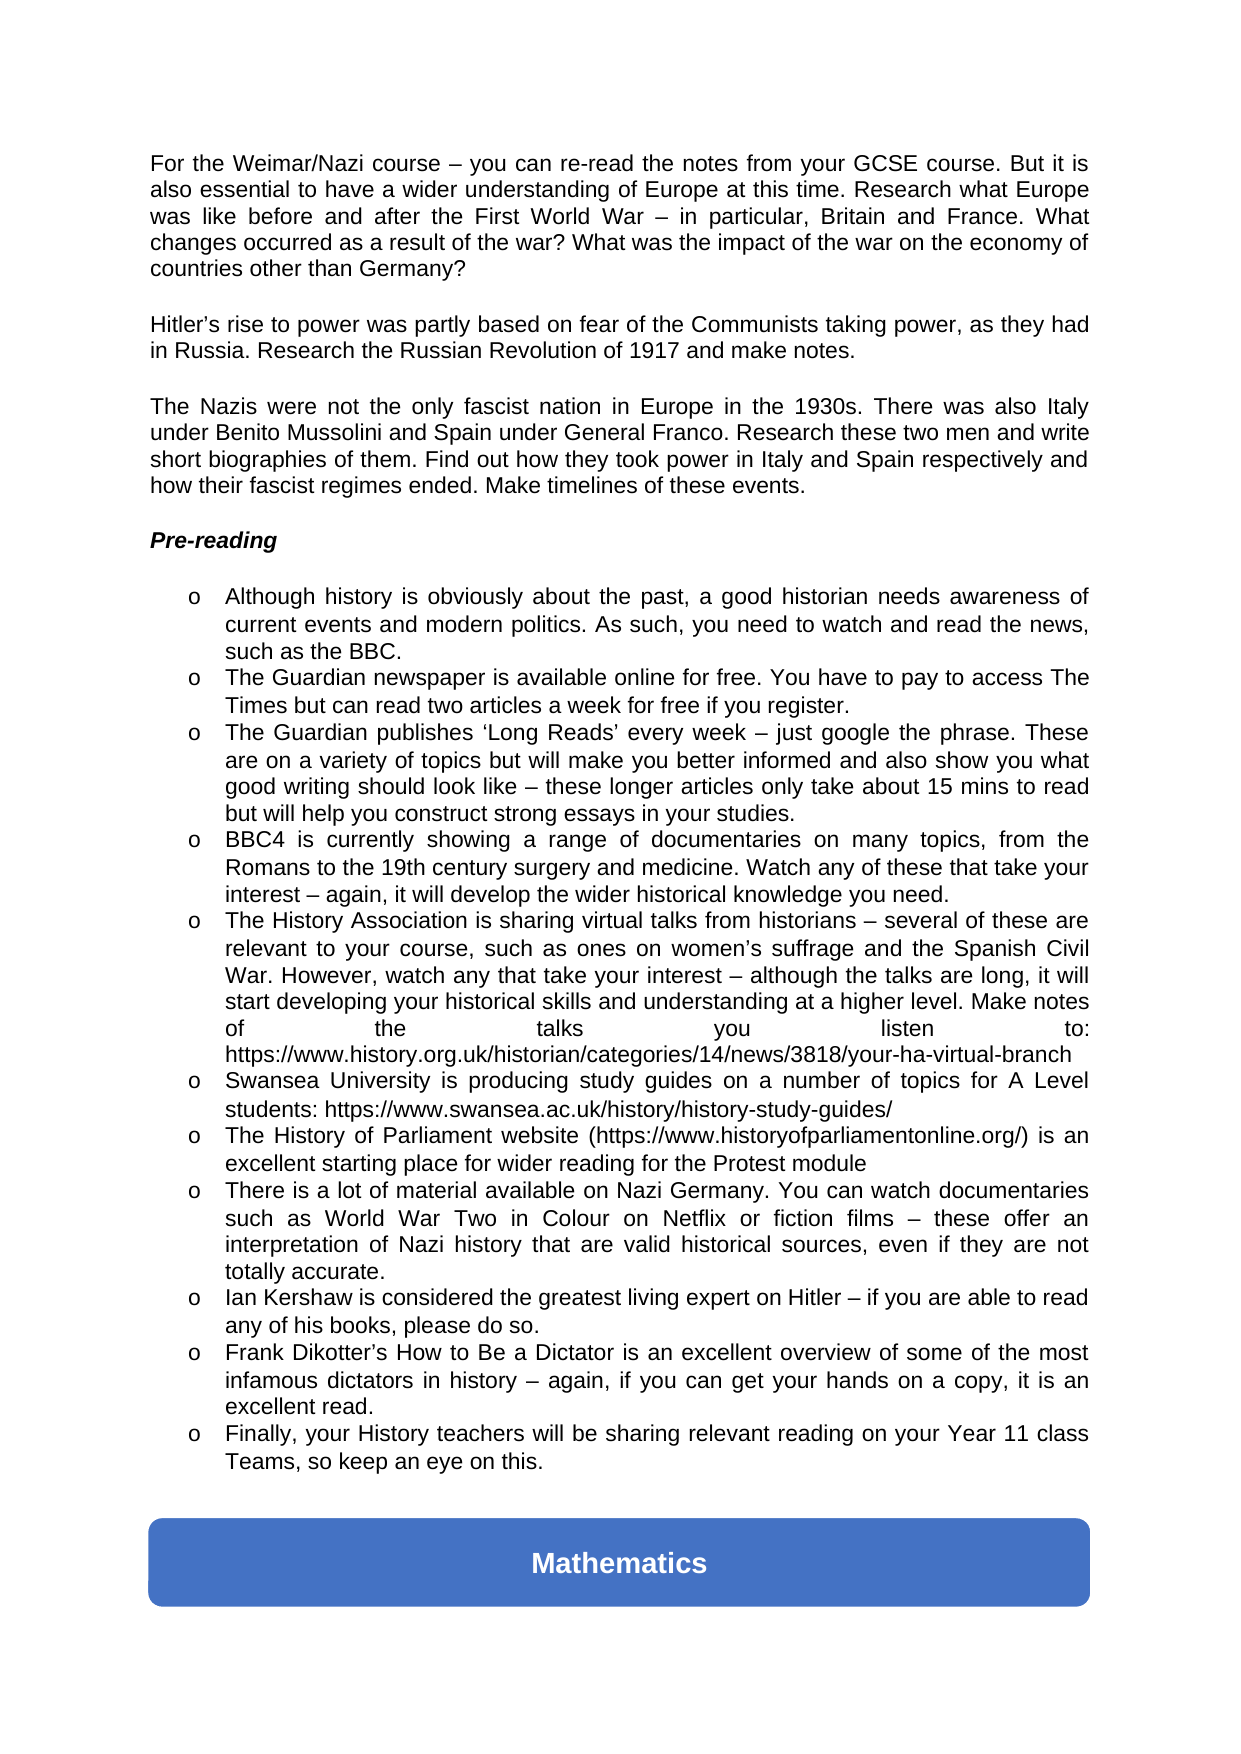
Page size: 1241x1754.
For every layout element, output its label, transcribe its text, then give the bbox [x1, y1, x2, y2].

list Swansea University is producing study guides on a number of topics for A Level students: https://www.swansea.ac.uk/history/history-study-guides/ [187, 1067, 1090, 1122]
list The Guardian newspaper is available online for free. You have to pay to access The Times but can read two articles a week for free if you register. [187, 664, 1090, 719]
list Ian Kershaw is considered the greatest living expert on Hitler – if you are able to read any of his books, please do so. [187, 1284, 1090, 1339]
list The Guardian publishes ‘Long Reads’ every week – just google the phrase. These are on a variety of topics but will make you better informed and also show you what good writing should look like – these longer articles only take about 15 mins to read but will help you construct strong essays in your studies. [187, 719, 1090, 826]
text For the Weimar/Nazi course – you can re-read the notes from your GCSE course. But it is also essential to have a wider understanding of Europe at this time. Research what Europe was like before and after the First World War – in particular, Britain and France. What changes occurred as a result of the war? What was the impact of the war on the economy of countries other than Germany? [150, 150, 1090, 282]
text Pre-reading [150, 527, 1090, 554]
list Although history is obviously about the past, a good historian needs awareness of current events and modern politics. As such, you need to watch and read the news, such as the BBC. [187, 583, 1090, 664]
text Hitler’s rise to power was partly based on fear of the Communists taking power, as they had in Russia. Research the Russian Revolution of 1917 and make notes. [150, 311, 1090, 364]
list The History of Parliament website (https://www.historyofparliamentonline.org/) is an excellent starting place for wider reading for the Protest module [187, 1122, 1090, 1177]
list There is a lot of material available on Nazi Germany. You can watch documentaries such as World War Two in Colour on Netflix or fiction films – these offer an interpretation of Nazi history that are valid historical sources, even if they are not totally accurate. [187, 1177, 1090, 1284]
list Frank Dikotter’s How to Be a Dictator is an excellent overview of some of the most infamous dictators in history – again, if you can get your hands on a copy, it is an excellent read. [187, 1339, 1090, 1420]
list The History Association is sharing virtual talks from historians – several of these are relevant to your course, such as ones on women’s suffrage and the Spanish Civil War. However, watch any that take your interest – although the talks are long, it will start developing your historical skills and understanding at a higher level. Make notes of the talks you listen to: https://www.history.org.uk/historian/categories/14/news/3818/your-ha-virtual-branch [187, 907, 1090, 1067]
text The Nazis were not the only fascist nation in Europe in the 1930s. There was also Italy under Benito Mussolini and Spain under General Franco. Research these two men and write short biographies of them. Find out how they took power in Italy and Spain respectively and how their fascist regimes ended. Make timelines of these events. [150, 393, 1090, 498]
list BBC4 is currently showing a range of documentaries on many topics, from the Romans to the 19th century surgery and medicine. Watch any of these that take your interest – again, it will develop the wider historical knowledge you need. [187, 826, 1090, 907]
list Finally, your History teachers will be sharing relevant reading on your Year 11 class Teams, so keep an eye on this. [187, 1420, 1090, 1474]
